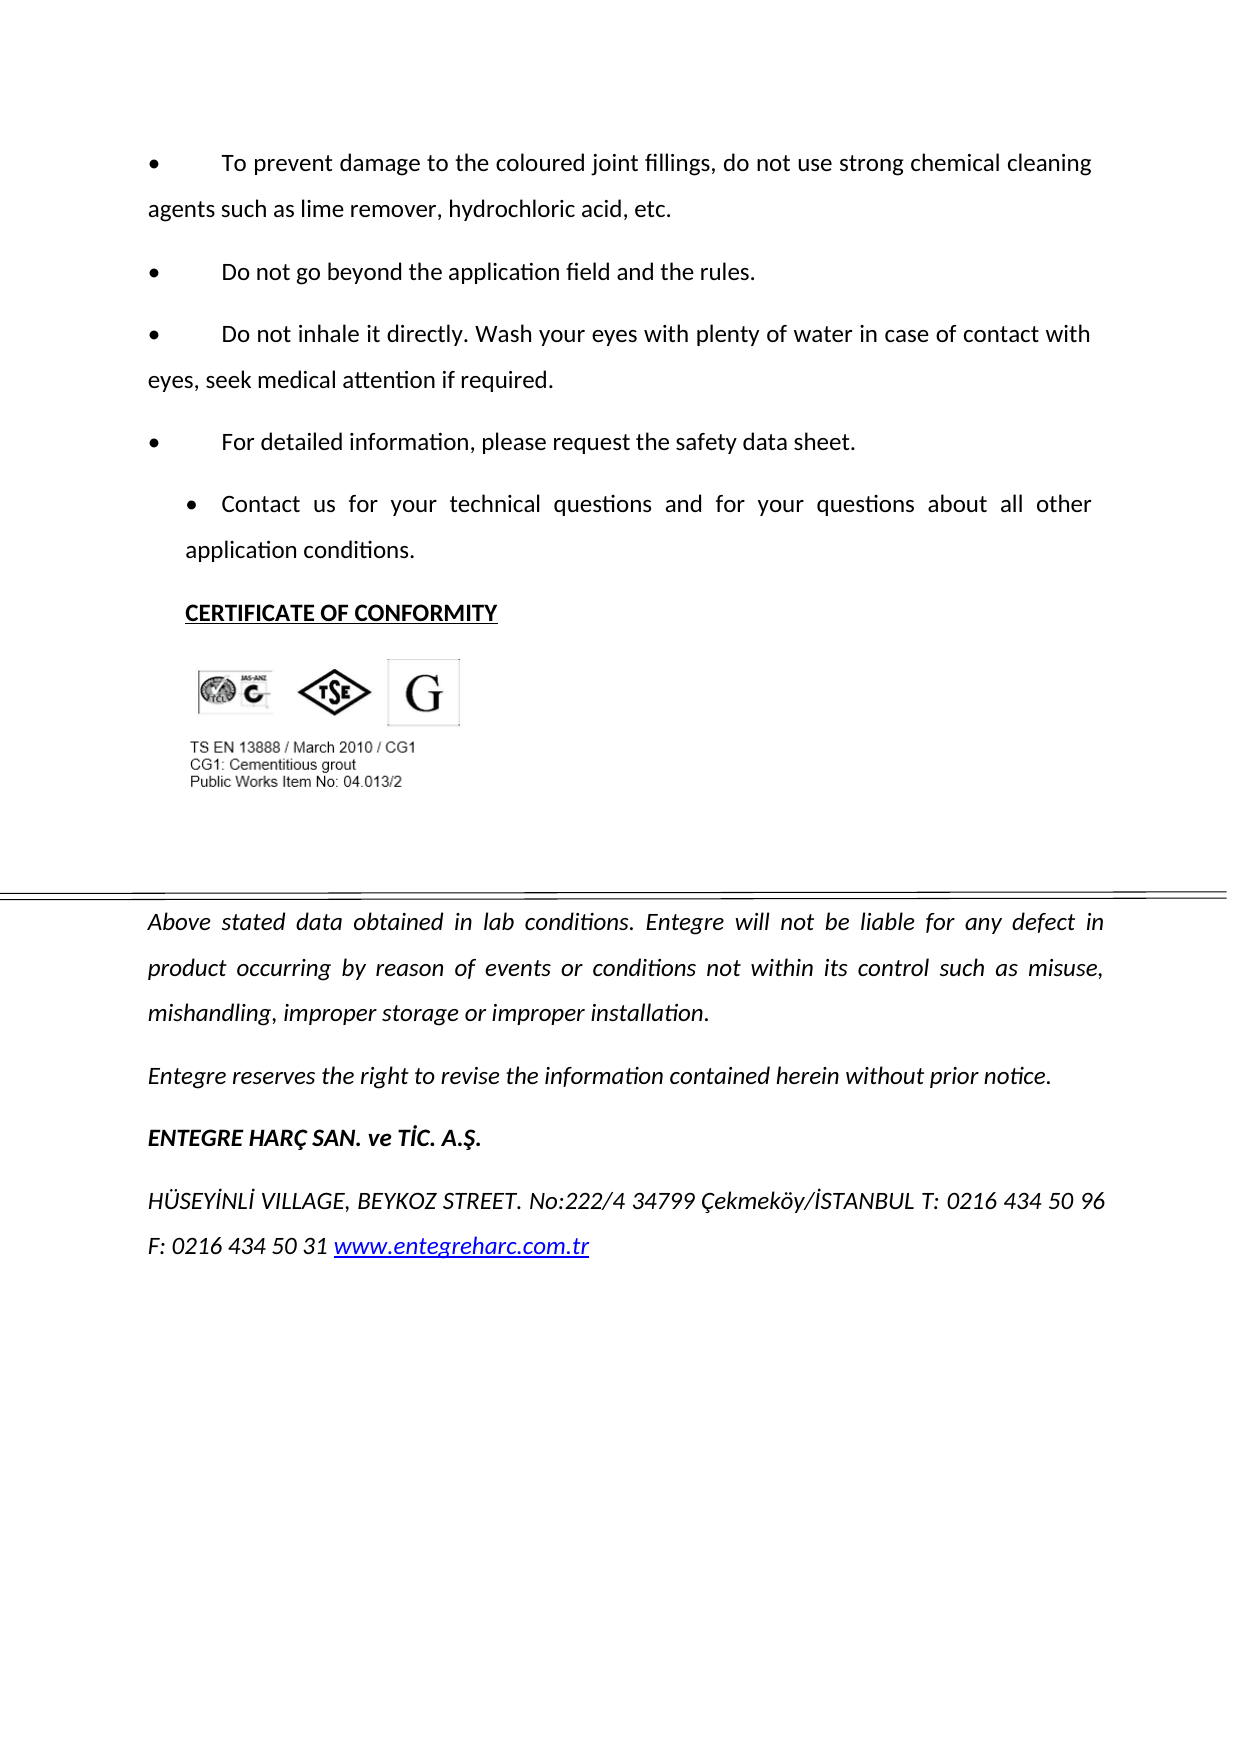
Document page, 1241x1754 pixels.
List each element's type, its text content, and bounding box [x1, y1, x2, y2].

text CERTIFICATE OF CONFORMITY [185, 597, 1093, 627]
text • For detailed information, please request the safety data sheet. [148, 426, 1093, 457]
text • Do not inhale it directly. Wash your eyes with plenty of water in case of contact with eyes, seek medical attention if required. [148, 318, 1093, 394]
text Above stated data obtained in lab conditions. Entegre will not be liable for any defect in product occurring by reason of events or conditions not within its control such as misuse, mishandling, improper storage or improper installation. [148, 906, 1109, 1028]
text Entegre reserves the right to revise the information contained herein without prior notice. [148, 1060, 1109, 1091]
text • Do not go beyond the application field and the rules. [148, 256, 1093, 286]
text ENTEGRE HARÇ SAN. ve TİC. A.Ş. [148, 1122, 1109, 1153]
text • Contact us for your technical questions and for your questions about all other application conditions. [185, 489, 1093, 565]
text • To prevent damage to the coloured joint fillings, do not use strong chemical cleaning agents such as lime remover, hydrochloric acid, etc. [148, 148, 1093, 224]
text HÜSEYİNLİ VILLAGE, BEYKOZ STREET. No:222/4 34799 Çekmeköy/İSTANBUL T: 0216 434 50 96 F: 0216 434 50 31 www.entegreharc.com.tr [148, 1185, 1109, 1261]
picture [185, 659, 470, 812]
